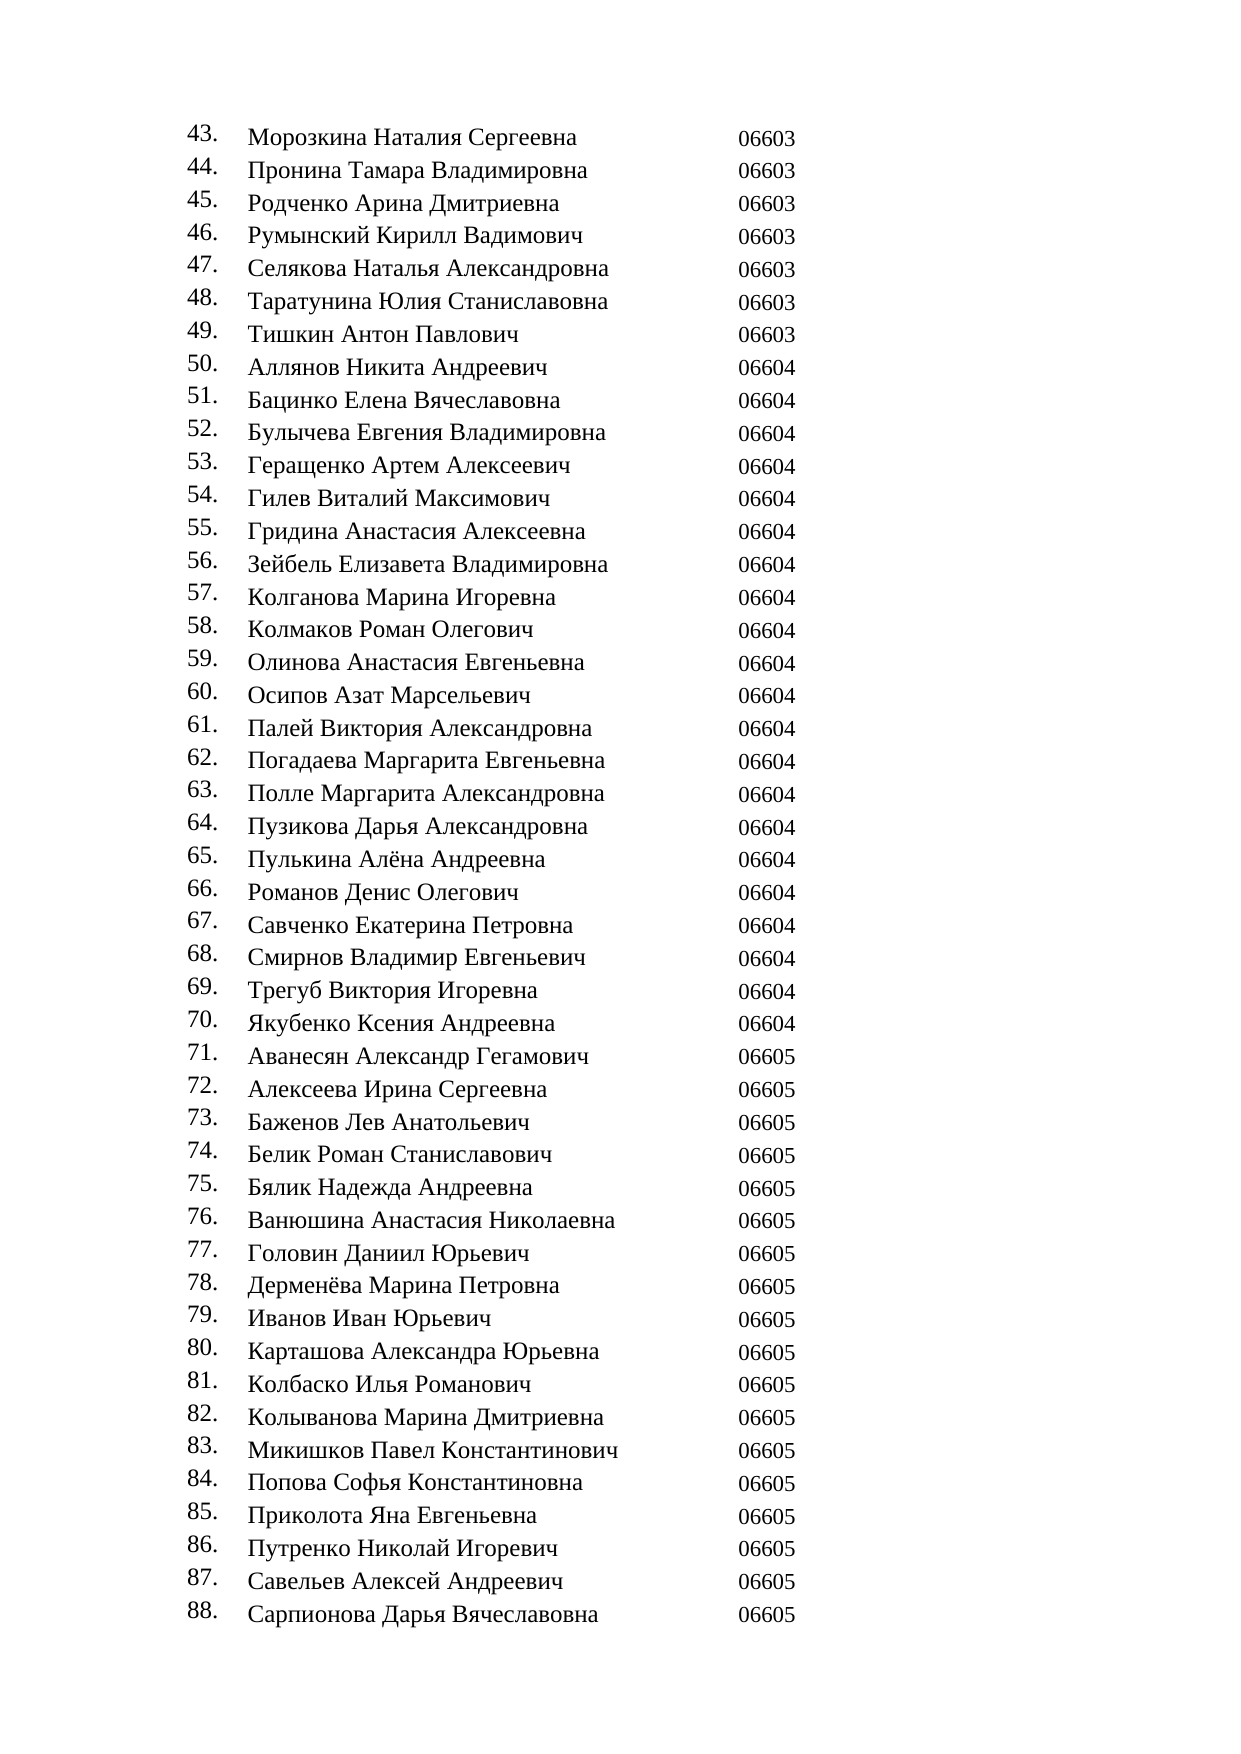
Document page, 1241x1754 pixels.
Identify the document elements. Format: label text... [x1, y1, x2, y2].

table_cell 06605 [727, 1431, 814, 1463]
table_cell [176, 1431, 236, 1463]
table_cell 06604 [727, 906, 814, 938]
table_cell [176, 1234, 236, 1267]
table_cell [176, 151, 236, 184]
table_cell 06604 [727, 742, 814, 774]
table_cell 06604 [727, 971, 814, 1004]
table_cell [176, 1168, 236, 1201]
table_cell [176, 118, 236, 151]
table_cell 06604 [727, 676, 814, 709]
table_cell 06605 [727, 1464, 814, 1496]
table_cell [176, 414, 236, 446]
table_cell [176, 1135, 236, 1168]
table_cell Бялик Надежда Андреевна [236, 1168, 727, 1201]
table_cell Аллянов Никита Андреевич [236, 348, 727, 381]
table_cell Колыванова Марина Дмитриевна [236, 1398, 727, 1431]
table_cell 06605 [727, 1201, 814, 1234]
table_cell 06604 [727, 643, 814, 676]
table_cell Геращенко Артем Алексеевич [236, 446, 727, 479]
table_cell [176, 1070, 236, 1102]
table_cell 06605 [727, 1529, 814, 1562]
table_cell 06605 [727, 1037, 814, 1070]
table_cell [176, 249, 236, 282]
table_cell [176, 1299, 236, 1332]
table_cell Погадаева Маргарита Евгеньевна [236, 742, 727, 774]
table_cell Палей Виктория Александровна [236, 709, 727, 742]
table_cell 06604 [727, 807, 814, 840]
table_cell [176, 217, 236, 249]
table_cell 06604 [727, 1004, 814, 1037]
table_cell [176, 282, 236, 315]
table_cell Ванюшина Анастасия Николаевна [236, 1201, 727, 1234]
table_cell [176, 1464, 236, 1496]
table_cell Аванесян Александр Гегамович [236, 1037, 727, 1070]
table_cell [176, 840, 236, 873]
table_cell [176, 971, 236, 1004]
table_cell 06605 [727, 1299, 814, 1332]
table_cell 06605 [727, 1135, 814, 1168]
table_cell 06605 [727, 1168, 814, 1201]
table_cell Смирнов Владимир Евгеньевич [236, 939, 727, 971]
table_cell Гридина Анастасия Алексеевна [236, 512, 727, 545]
table_cell [176, 578, 236, 610]
table_cell 06603 [727, 118, 814, 151]
table_cell [176, 1004, 236, 1037]
table_cell Тишкин Антон Павлович [236, 315, 727, 348]
table_cell [176, 1595, 236, 1627]
table_cell Зейбель Елизавета Владимировна [236, 545, 727, 577]
table_cell 06603 [727, 282, 814, 315]
table_cell Алексеева Ирина Сергеевна [236, 1070, 727, 1102]
table_cell 06604 [727, 709, 814, 742]
table_cell 06604 [727, 479, 814, 512]
table_cell Колганова Марина Игоревна [236, 578, 727, 610]
table_cell 06604 [727, 578, 814, 610]
table_cell Олинова Анастасия Евгеньевна [236, 643, 727, 676]
table_cell [176, 742, 236, 774]
table_cell [176, 1267, 236, 1299]
table_cell 06604 [727, 545, 814, 577]
table_cell [176, 906, 236, 938]
table_cell Колбаско Илья Романович [236, 1365, 727, 1398]
table_cell [176, 709, 236, 742]
table_cell 06605 [727, 1365, 814, 1398]
table_cell [176, 1496, 236, 1529]
table_cell [176, 1398, 236, 1431]
table_cell [176, 348, 236, 381]
table_cell Селякова Наталья Александровна [236, 249, 727, 282]
table_cell Морозкина Наталия Сергеевна [236, 118, 727, 151]
table_cell Микишков Павел Константинович [236, 1431, 727, 1463]
table_cell [176, 1201, 236, 1234]
table_cell 06604 [727, 512, 814, 545]
table_cell Приколота Яна Евгеньевна [236, 1496, 727, 1529]
table_cell Путренко Николай Игоревич [236, 1529, 727, 1562]
table_cell Головин Даниил Юрьевич [236, 1234, 727, 1267]
table_cell 06604 [727, 840, 814, 873]
table_cell [176, 446, 236, 479]
table_cell 06603 [727, 184, 814, 217]
table_cell 06605 [727, 1267, 814, 1299]
table_cell 06604 [727, 873, 814, 906]
table_cell Бацинко Елена Вячеславовна [236, 381, 727, 413]
table_cell 06605 [727, 1398, 814, 1431]
table_cell 06605 [727, 1562, 814, 1595]
table_cell Попова Софья Константиновна [236, 1464, 727, 1496]
table_cell [176, 774, 236, 807]
table_cell Иванов Иван Юрьевич [236, 1299, 727, 1332]
table_cell Пузикова Дарья Александровна [236, 807, 727, 840]
table_cell 06603 [727, 217, 814, 249]
table_cell [176, 643, 236, 676]
table_cell [176, 1332, 236, 1365]
table_cell 06604 [727, 446, 814, 479]
table_cell [176, 939, 236, 971]
table_cell [176, 873, 236, 906]
table_cell 06605 [727, 1070, 814, 1102]
table_cell [176, 381, 236, 413]
table_cell Родченко Арина Дмитриевна [236, 184, 727, 217]
table_cell Румынский Кирилл Вадимович [236, 217, 727, 249]
table_cell Карташова Александра Юрьевна [236, 1332, 727, 1365]
table_cell [176, 184, 236, 217]
table_cell 06605 [727, 1103, 814, 1135]
table_cell [176, 676, 236, 709]
table_cell 06605 [727, 1332, 814, 1365]
table_cell [176, 610, 236, 643]
table_cell 06605 [727, 1234, 814, 1267]
table_cell 06603 [727, 151, 814, 184]
table_cell [176, 807, 236, 840]
table_cell [176, 1037, 236, 1070]
table_cell Баженов Лев Анатольевич [236, 1103, 727, 1135]
table_cell 06603 [727, 315, 814, 348]
table_cell Полле Маргарита Александровна [236, 774, 727, 807]
table_cell [176, 1529, 236, 1562]
table_cell Гилев Виталий Максимович [236, 479, 727, 512]
table_cell Трегуб Виктория Игоревна [236, 971, 727, 1004]
table_cell 06604 [727, 939, 814, 971]
table_cell [176, 1365, 236, 1398]
table_cell Булычева Евгения Владимировна [236, 414, 727, 446]
table_cell 06604 [727, 610, 814, 643]
table_cell [176, 1103, 236, 1135]
table_cell Савченко Екатерина Петровна [236, 906, 727, 938]
table_cell [176, 479, 236, 512]
table_cell 06605 [727, 1595, 814, 1627]
table_cell Белик Роман Станиславович [236, 1135, 727, 1168]
table_cell Таратунина Юлия Станиславовна [236, 282, 727, 315]
table_cell Пронина Тамара Владимировна [236, 151, 727, 184]
table_cell [176, 315, 236, 348]
table_cell 06604 [727, 414, 814, 446]
table_cell Савельев Алексей Андреевич [236, 1562, 727, 1595]
table_cell 06605 [727, 1496, 814, 1529]
table_cell 06603 [727, 249, 814, 282]
table_cell Осипов Азат Марсельевич [236, 676, 727, 709]
table_cell [176, 512, 236, 545]
table_cell Пулькина Алёна Андреевна [236, 840, 727, 873]
table_cell Сарпионова Дарья Вячеславовна [236, 1595, 727, 1627]
table_cell 06604 [727, 348, 814, 381]
table_cell Колмаков Роман Олегович [236, 610, 727, 643]
table_cell Романов Денис Олегович [236, 873, 727, 906]
table_cell Дерменёва Марина Петровна [236, 1267, 727, 1299]
table_cell Якубенко Ксения Андреевна [236, 1004, 727, 1037]
table_cell 06604 [727, 774, 814, 807]
table_cell [176, 545, 236, 577]
table_cell [176, 1562, 236, 1595]
table_cell 06604 [727, 381, 814, 413]
